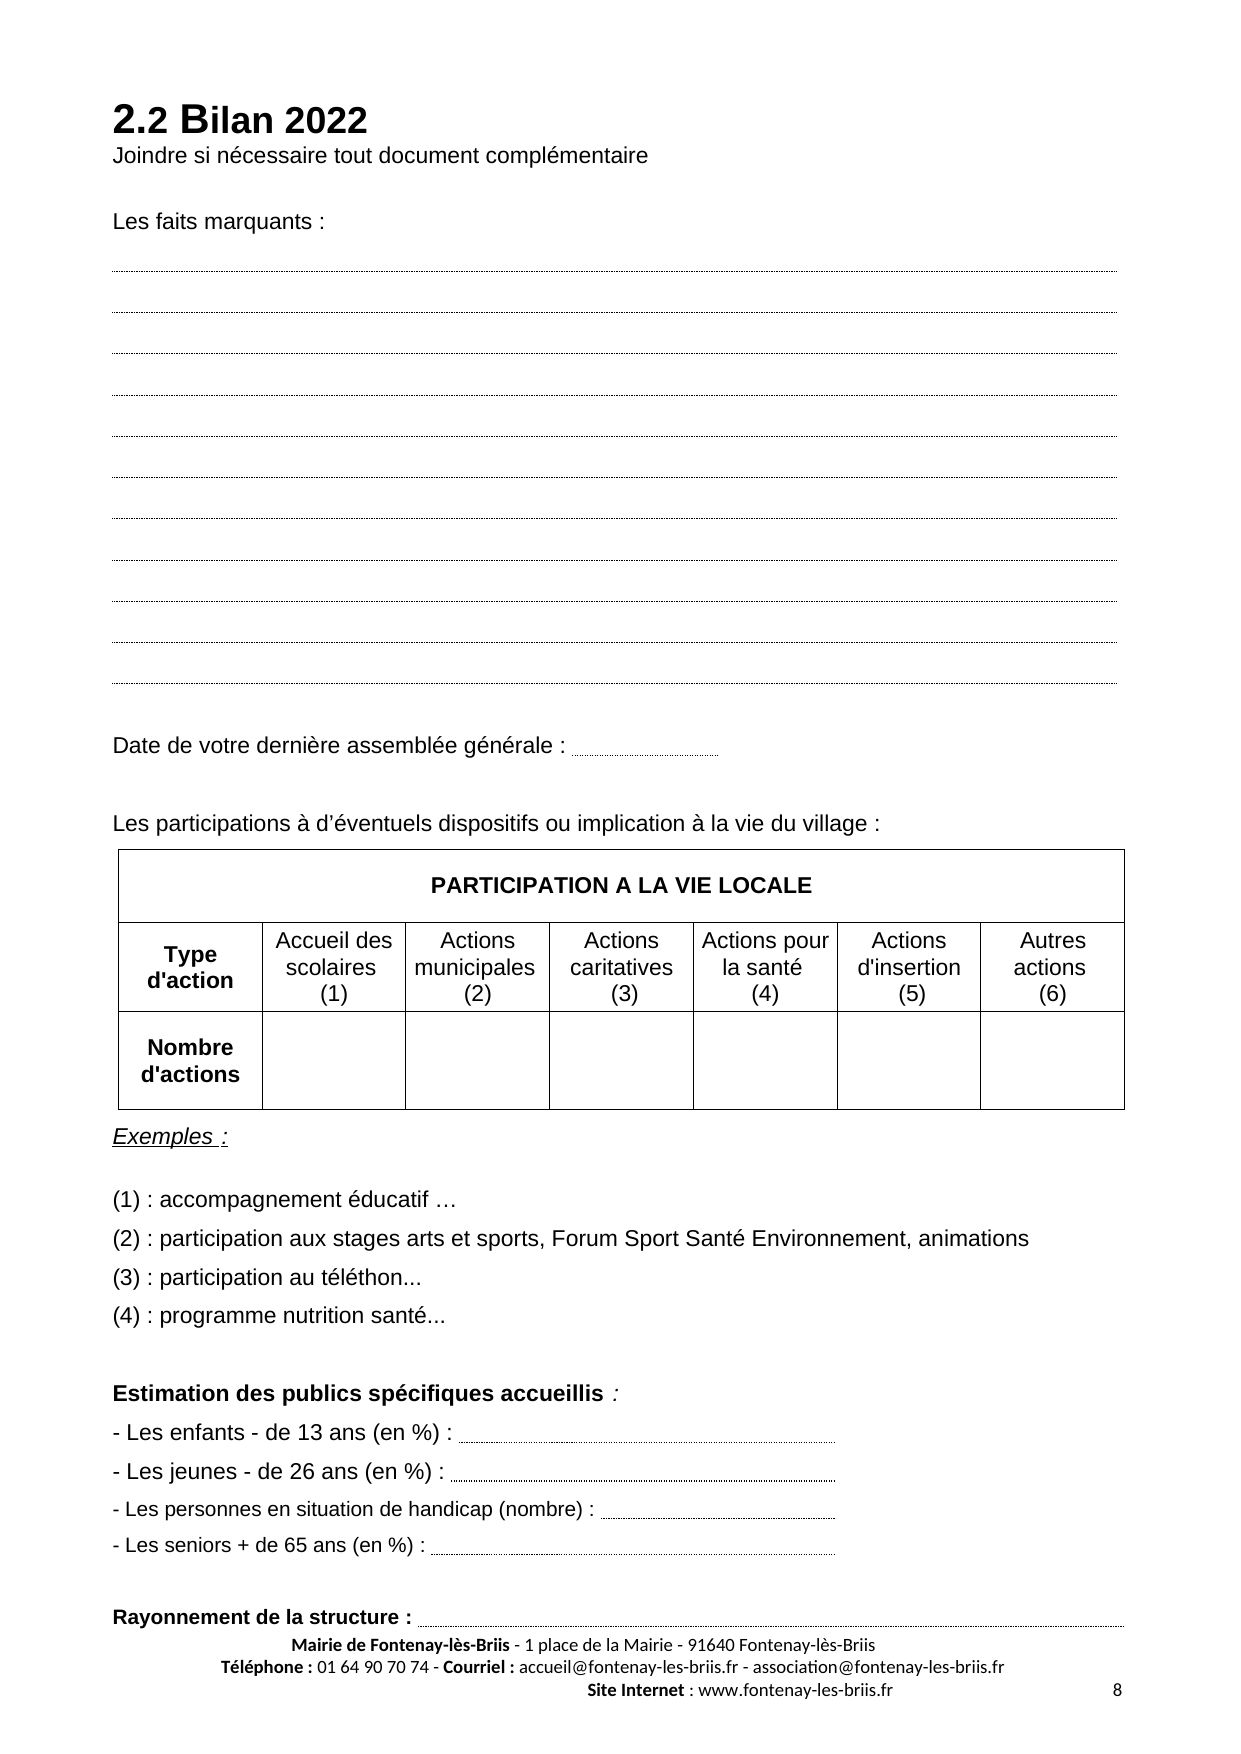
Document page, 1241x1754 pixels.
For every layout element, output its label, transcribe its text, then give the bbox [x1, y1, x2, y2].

text (2) : participation aux stages arts et sports, Forum Sport Santé Environnement, animations [112, 1224, 1128, 1251]
text Les faits marquants : [112, 208, 1128, 234]
text (4) : programme nutrition santé... [112, 1302, 1128, 1329]
table_header PARTICIPATION A LA VIE LOCALE [119, 850, 1124, 922]
table_cell Accueil des scolaires (1) [263, 923, 405, 1011]
table_cell [694, 1012, 837, 1109]
text Exemples : [112, 1123, 1128, 1149]
table_cell Nombre d'actions [119, 1012, 262, 1109]
text Rayonnement de la structure : [112, 1605, 1128, 1629]
text Date de votre dernière assemblée générale : [112, 732, 1128, 758]
text - Les jeunes - de 26 ans (en %) : [112, 1458, 1128, 1484]
table_cell [406, 1012, 549, 1109]
text - Les enfants - de 13 ans (en %) : [112, 1419, 1128, 1445]
table_cell Autres actions (6) [981, 923, 1124, 1011]
table_cell [263, 1012, 405, 1109]
subtitle Estimation des publics spécifiques accueillis : [112, 1380, 1128, 1406]
table_cell Actions municipales (2) [406, 923, 549, 1011]
table_cell [550, 1012, 693, 1109]
table_cell [838, 1012, 980, 1109]
table_cell Actions d'insertion (5) [838, 923, 980, 1011]
text Les participations à d’éventuels dispositifs ou implication à la vie du village : [112, 809, 1128, 836]
table_cell [981, 1012, 1124, 1109]
text - Les seniors + de 65 ans (en %) : [112, 1533, 1128, 1557]
table_cell Actions pour la santé (4) [694, 923, 837, 1011]
text 2.2 Bilan 2022 [112, 94, 1128, 142]
text (1) : accompagnement éducatif … [112, 1186, 1128, 1212]
table_cell Type d'action [119, 923, 262, 1011]
text (3) : participation au téléthon... [112, 1263, 1128, 1290]
text - Les personnes en situation de handicap (nombre) : [112, 1497, 1128, 1521]
table_cell Actions caritatives (3) [550, 923, 693, 1011]
text Joindre si nécessaire tout document complémentaire [112, 142, 1128, 169]
